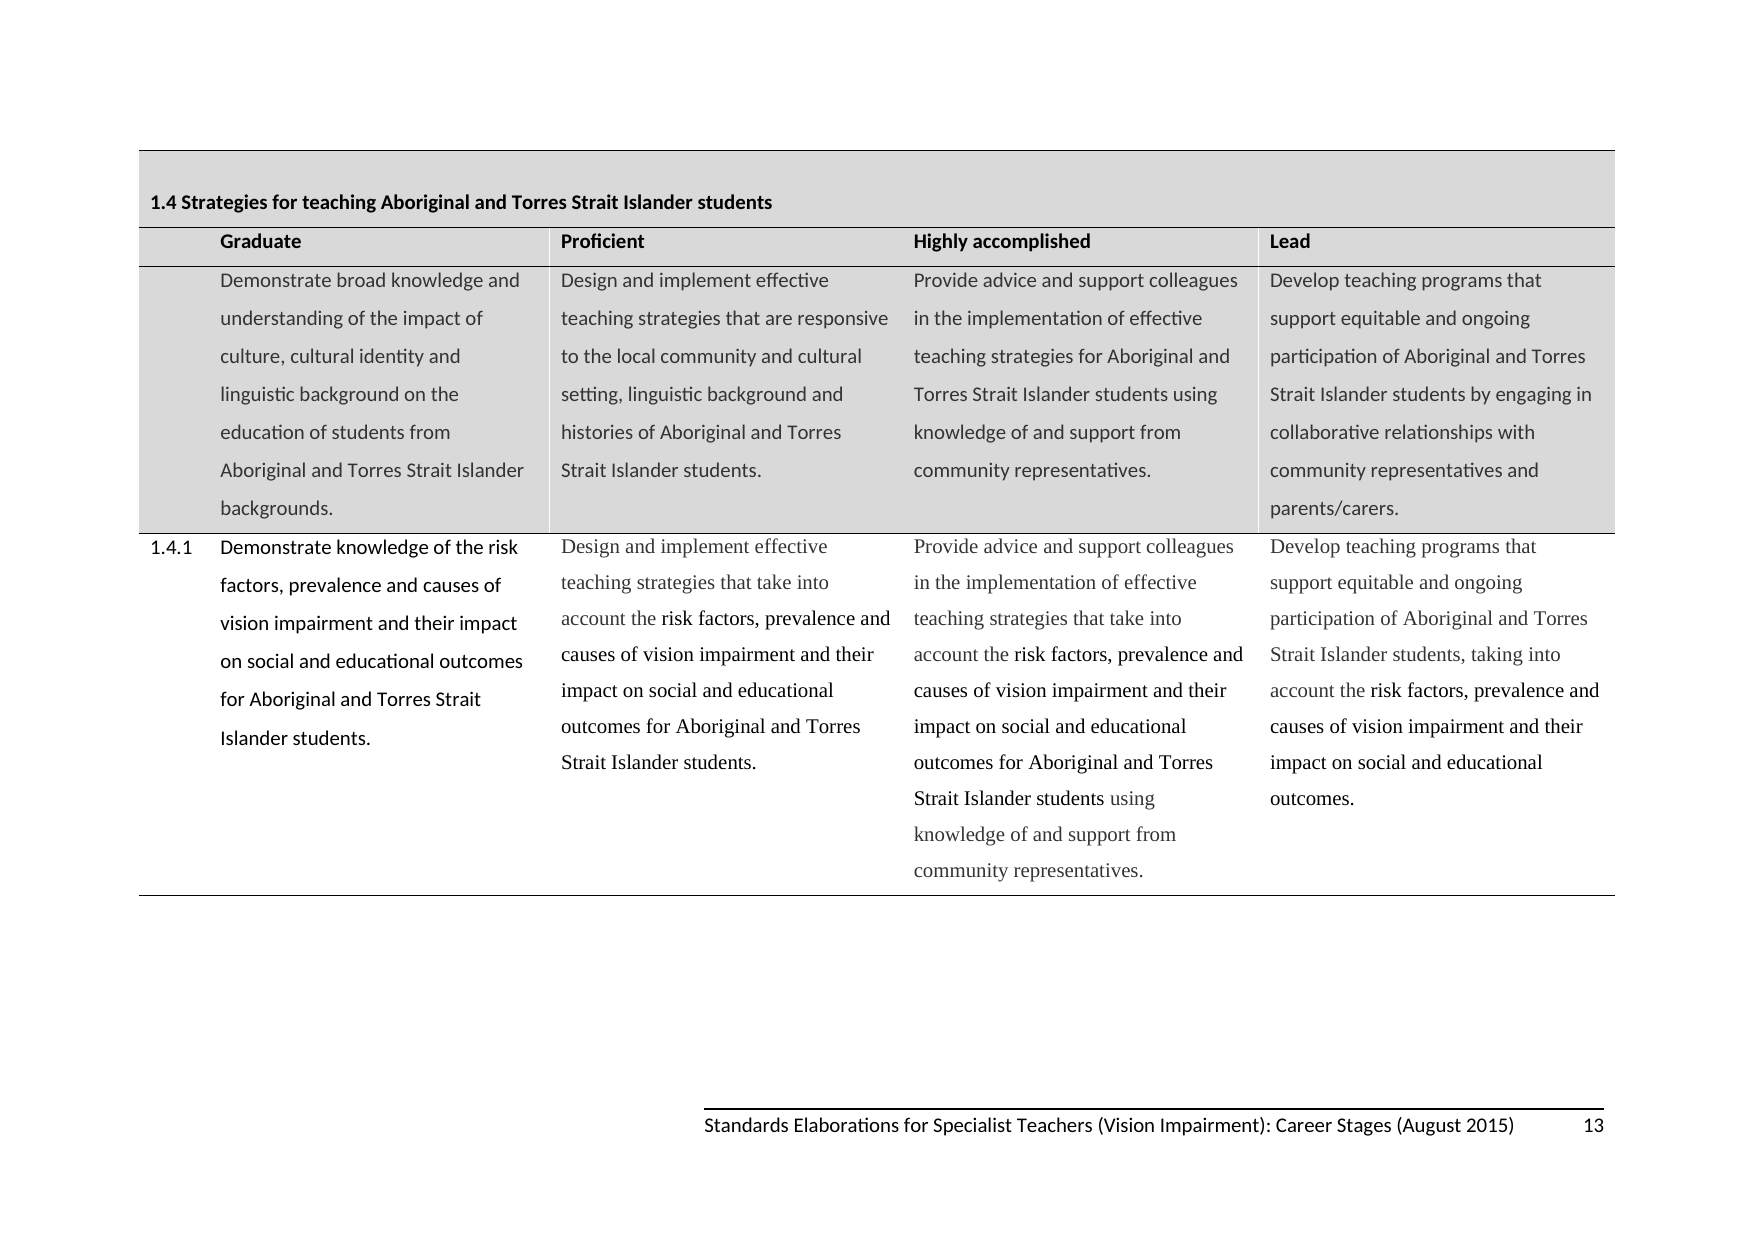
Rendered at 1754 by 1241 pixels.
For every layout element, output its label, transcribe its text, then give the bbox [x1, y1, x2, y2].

table_cell Design and implement effective teaching strategies that take into account the risk factors, prevalence and causes of vision impairment and their impact on social and educational outcomes for Aboriginal and Torres Strait Islander students. [550, 534, 902, 894]
table_cell Proficient [550, 228, 902, 266]
table_cell 1.4.1 [139, 534, 209, 894]
table_cell Demonstrate broad knowledge and understanding of the impact of culture, cultural identity and linguistic background on the education of students from Aboriginal and Torres Strait Islander backgrounds. [209, 267, 549, 533]
table_cell Design and implement effective teaching strategies that are responsive to the local community and cultural setting, linguistic background and histories of Aboriginal and Torres Strait Islander students. [550, 267, 902, 533]
table_cell Lead [1259, 228, 1615, 266]
table_cell Highly accomplished [902, 228, 1258, 266]
table_cell Provide advice and support colleagues in the implementation of effective teaching strategies for Aboriginal and Torres Strait Islander students using knowledge of and support from community representatives. [902, 267, 1258, 533]
table_cell Develop teaching programs that support equitable and ongoing participation of Aboriginal and Torres Strait Islander students by engaging in collaborative relationships with community representatives and parents/carers. [1259, 267, 1615, 533]
table_cell [139, 267, 209, 533]
table_cell Provide advice and support colleagues in the implementation of effective teaching strategies that take into account the risk factors, prevalence and causes of vision impairment and their impact on social and educational outcomes for Aboriginal and Torres Strait Islander students using knowledge of and support from community representatives. [902, 534, 1258, 894]
table_cell Graduate [209, 228, 549, 266]
table_cell Demonstrate knowledge of the risk factors, prevalence and causes of vision impairment and their impact on social and educational outcomes for Aboriginal and Torres Strait Islander students. [209, 534, 549, 894]
table_cell Develop teaching programs that support equitable and ongoing participation of Aboriginal and Torres Strait Islander students, taking into account the risk factors, prevalence and causes of vision impairment and their impact on social and educational outcomes. [1259, 534, 1615, 894]
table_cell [139, 151, 1615, 227]
table_cell [139, 228, 209, 266]
